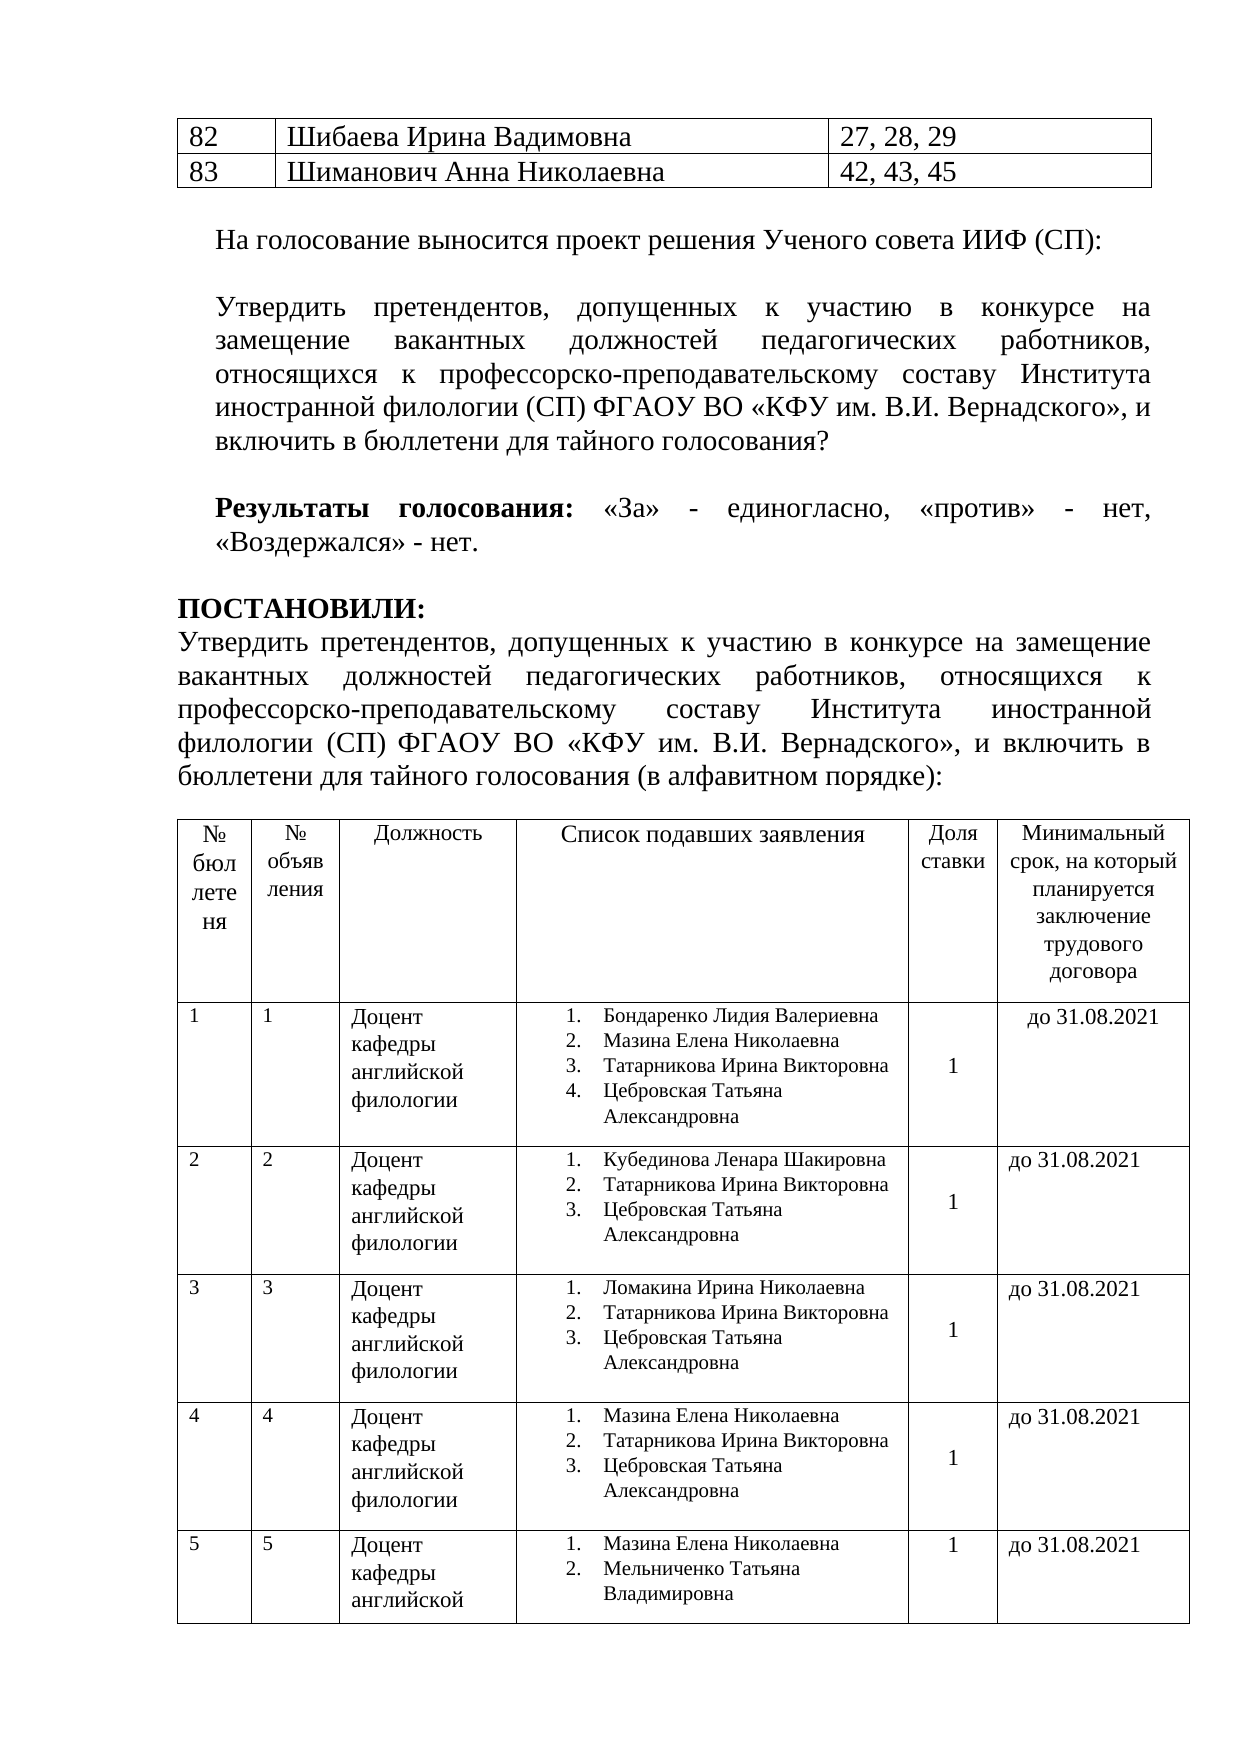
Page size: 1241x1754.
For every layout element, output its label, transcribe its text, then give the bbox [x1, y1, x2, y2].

table_cell 82 [178, 119, 275, 153]
table_cell 4 [178, 1403, 251, 1530]
table_cell Шиманович Анна Николаевна [276, 154, 828, 187]
table_cell Доцент кафедры английской филологии [340, 1147, 516, 1274]
table_header Список подавших заявления [517, 820, 908, 1002]
table_cell до 31.08.2021 [998, 1147, 1189, 1274]
table_cell 42, 43, 45 [829, 154, 1151, 187]
table_cell 5 [252, 1531, 339, 1623]
table_cell до 31.08.2021 [998, 1403, 1189, 1530]
table_cell 1 [909, 1275, 997, 1402]
table_cell до 31.08.2021 [998, 1275, 1189, 1402]
table_cell 1 [252, 1003, 339, 1146]
table_cell до 31.08.2021 [998, 1531, 1189, 1623]
table_header № объявления [252, 820, 339, 1002]
table_cell 1 [909, 1003, 997, 1146]
table_header Минимальный срок, на который планируется заключение трудового договора [998, 820, 1189, 1002]
table_cell 2 [252, 1147, 339, 1274]
table_cell Доцент кафедры английской филологии [340, 1275, 516, 1402]
table_cell 1 [909, 1531, 997, 1623]
table_cell 83 [178, 154, 275, 187]
table_cell Ломакина Ирина Николаевна Татарникова Ирина Викторовна Цебровская Татьяна Александровна [517, 1275, 908, 1402]
table_cell 1 [178, 1003, 251, 1146]
table_cell Доцент кафедры английской филологии [340, 1403, 516, 1530]
table_cell Доцент кафедры английской филологии [340, 1003, 516, 1146]
text Утвердить претендентов, допущенных к участию в конкурсе на замещение вакантных должностей педагогических работников, относящихся к профессорско-преподавательскому составу Института иностранной филологии (СП) ФГАОУ ВО «КФУ им. В.И. Вернадского», и включить в бюллетени для тайного голосования? [215, 289, 1152, 457]
text Утвердить претендентов, допущенных к участию в конкурсе на замещение вакантных должностей педагогических работников, относящихся к профессорско-преподавательскому составу Института иностранной филологии (СП) ФГАОУ ВО «КФУ им. В.И. Вернадского», и включить в бюллетени для тайного голосования (в алфавитном порядке): [177, 624, 1152, 792]
table_cell Бондаренко Лидия Валериевна Мазина Елена Николаевна Татарникова Ирина Викторовна Цебровская Татьяна Александровна [517, 1003, 908, 1146]
table_cell 1 [909, 1147, 997, 1274]
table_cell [340, 1531, 516, 1623]
table_cell 4 [252, 1403, 339, 1530]
text ПОСТАНОВИЛИ: [177, 591, 1152, 624]
table_cell до 31.08.2021 [998, 1003, 1189, 1146]
table_header № бюллетеня [178, 820, 251, 1002]
table_cell 3 [178, 1275, 251, 1402]
table_cell Шибаева Ирина Вадимовна [276, 119, 828, 153]
text На голосование выносится проект решения Ученого совета ИИФ (СП): [215, 222, 1152, 255]
table_cell 3 [252, 1275, 339, 1402]
table_header Доля ставки [909, 820, 997, 1002]
table_cell 1 [909, 1403, 997, 1530]
table_cell 2 [178, 1147, 251, 1274]
table_cell Мазина Елена Николаевна Татарникова Ирина Викторовна Цебровская Татьяна Александровна [517, 1403, 908, 1530]
table_cell Кубединова Ленара Шакировна Татарникова Ирина Викторовна Цебровская Татьяна Александровна [517, 1147, 908, 1274]
table_cell 5 [178, 1531, 251, 1623]
text Результаты голосования: «За» - единогласно, «против» - нет, «Воздержался» - нет. [215, 490, 1152, 557]
table_cell 27, 28, 29 [829, 119, 1151, 153]
table_header Должность [340, 820, 516, 1002]
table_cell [517, 1531, 908, 1623]
